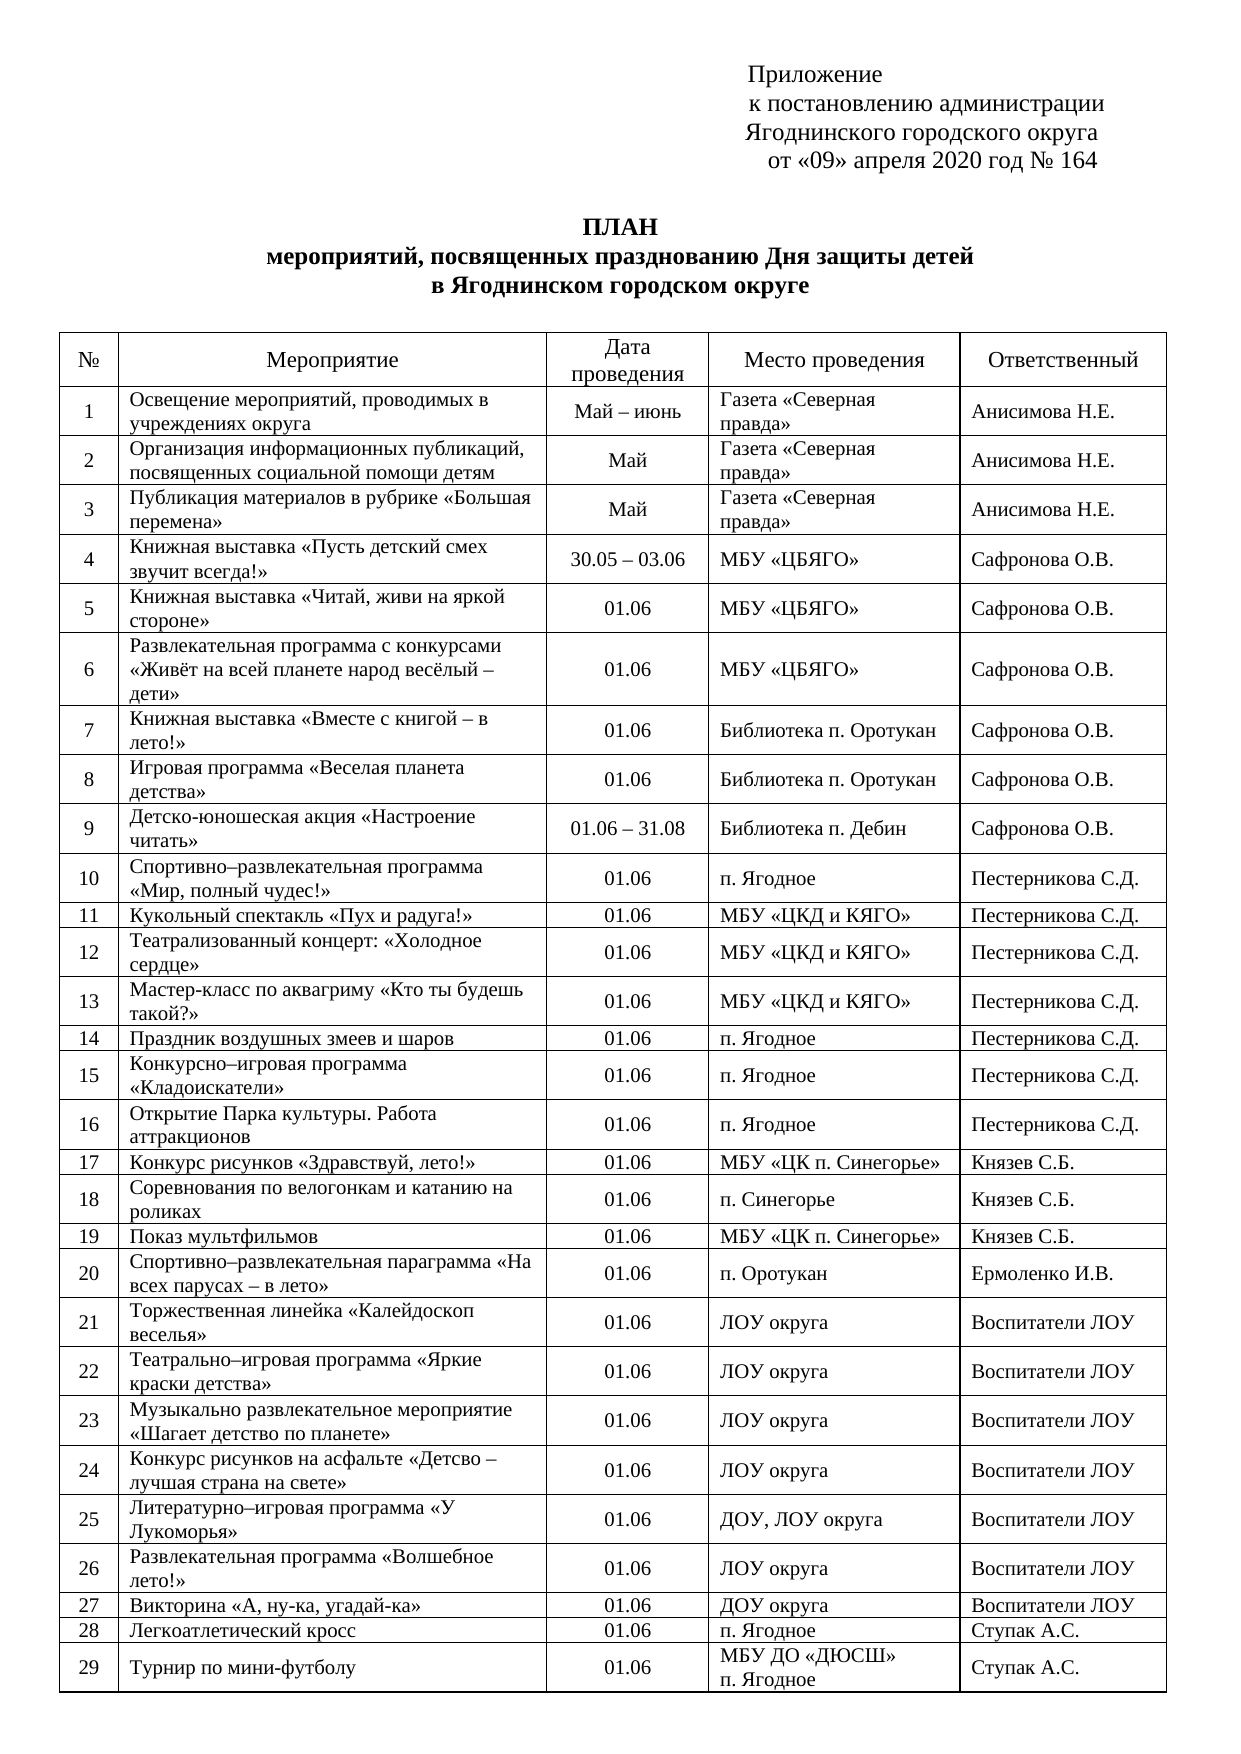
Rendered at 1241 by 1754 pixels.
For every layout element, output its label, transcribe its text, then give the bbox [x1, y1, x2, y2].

table_cell 25 [60, 1495, 118, 1543]
table_cell ДОУ, ЛОУ округа [709, 1495, 959, 1543]
table_cell Сафронова О.В. [961, 584, 1166, 632]
table_cell 22 [60, 1347, 118, 1395]
table_cell Пестерникова С.Д. [961, 903, 1166, 927]
table_cell 14 [60, 1026, 118, 1050]
table_cell 15 [60, 1051, 118, 1099]
table_cell Освещение мероприятий, проводимых в учреждениях округа [119, 387, 546, 435]
table_cell Воспитатели ЛОУ [961, 1396, 1166, 1444]
table_cell 01.06 [547, 1051, 708, 1099]
text Приложение [605, 59, 1152, 88]
table_cell 7 [60, 706, 118, 754]
table_cell МБУ «ЦБЯГО» [709, 535, 959, 583]
table_cell 23 [60, 1396, 118, 1444]
text Ягоднинского городского округа [89, 117, 1152, 145]
table_cell 6 [60, 633, 118, 705]
text ПЛАН [89, 212, 1152, 241]
table_cell 1 [60, 387, 118, 435]
table_cell Развлекательная программа «Волшебное лето!» [119, 1544, 546, 1592]
table_cell Спортивно–развлекательная параграмма «На всех парусах – в лето» [119, 1249, 546, 1297]
table_cell 01.06 [547, 1249, 708, 1297]
table_cell Князев С.Б. [961, 1224, 1166, 1248]
table_cell п. Оротукан [709, 1249, 959, 1297]
table_cell 24 [60, 1446, 118, 1494]
table_cell 20 [60, 1249, 118, 1297]
table_cell Пестерникова С.Д. [961, 1100, 1166, 1148]
table_cell Библиотека п. Оротукан [709, 706, 959, 754]
table_cell Литературно–игровая программа «У Лукоморья» [119, 1495, 546, 1543]
text от «09» апреля 2020 год № 164 [89, 145, 1152, 174]
table_cell Пестерникова С.Д. [961, 1026, 1166, 1050]
table_cell Открытие Парка культуры. Работа аттракционов [119, 1100, 546, 1148]
table_cell Публикация материалов в рубрике «Большая перемена» [119, 485, 546, 533]
table_cell 19 [60, 1224, 118, 1248]
table_cell ЛОУ округа [709, 1396, 959, 1444]
table_cell 01.06 [547, 633, 708, 705]
table_cell МБУ «ЦК п. Синегорье» [709, 1224, 959, 1248]
table_header Дата проведения [547, 333, 708, 386]
table_cell Игровая программа «Веселая планета детства» [119, 755, 546, 803]
table_cell 16 [60, 1100, 118, 1148]
text в Ягоднинском городском округе [89, 270, 1152, 299]
table_cell Конкурс рисунков на асфальте «Детсво – лучшая страна на свете» [119, 1446, 546, 1494]
table_cell Сафронова О.В. [961, 706, 1166, 754]
table_cell 18 [60, 1175, 118, 1223]
table_cell Организация информационных публикаций, посвященных социальной помощи детям [119, 436, 546, 484]
table_cell 01.06 [547, 1100, 708, 1148]
table_cell п. Ягодное [709, 1026, 959, 1050]
text к постановлению администрации [89, 88, 1152, 117]
table_cell 01.06 [547, 1396, 708, 1444]
table_cell 17 [60, 1150, 118, 1174]
table_cell МБУ «ЦКД и КЯГО» [709, 928, 959, 976]
table_cell МБУ ДО «ДЮСШ» п. Ягодное [709, 1643, 959, 1691]
table_cell 01.06 – 31.08 [547, 804, 708, 852]
table_cell Сафронова О.В. [961, 804, 1166, 852]
table_cell Праздник воздушных змеев и шаров [119, 1026, 546, 1050]
table_cell Торжественная линейка «Калейдоскоп веселья» [119, 1298, 546, 1346]
text мероприятий, посвященных празднованию Дня защиты детей [89, 241, 1152, 270]
table_cell МБУ «ЦКД и КЯГО» [709, 903, 959, 927]
table_cell 10 [60, 854, 118, 902]
table_cell Книжная выставка «Пусть детский смех звучит всегда!» [119, 535, 546, 583]
table_cell 9 [60, 804, 118, 852]
table_header Мероприятие [119, 333, 546, 386]
table_cell 01.06 [547, 706, 708, 754]
table_cell 01.06 [547, 1298, 708, 1346]
table_cell Пестерникова С.Д. [961, 854, 1166, 902]
table_cell 01.06 [547, 854, 708, 902]
table_cell Воспитатели ЛОУ [961, 1298, 1166, 1346]
table_cell Кукольный спектакль «Пух и радуга!» [119, 903, 546, 927]
table_cell 01.06 [547, 977, 708, 1025]
table_cell п. Ягодное [709, 854, 959, 902]
table_cell ЛОУ округа [709, 1446, 959, 1494]
table_cell 2 [60, 436, 118, 484]
table_cell 29 [60, 1643, 118, 1691]
table_cell Турнир по мини-футболу [119, 1643, 546, 1691]
table_cell МБУ «ЦКД и КЯГО» [709, 977, 959, 1025]
table_cell МБУ «ЦБЯГО» [709, 633, 959, 705]
table_cell п. Ягодное [709, 1100, 959, 1148]
table_cell 26 [60, 1544, 118, 1592]
table_cell Князев С.Б. [961, 1175, 1166, 1223]
table_cell 01.06 [547, 1347, 708, 1395]
table_cell Газета «Северная правда» [709, 485, 959, 533]
table_cell 01.06 [547, 1643, 708, 1691]
table_cell 01.06 [547, 1593, 708, 1617]
table_cell 01.06 [547, 1446, 708, 1494]
table_cell п. Синегорье [709, 1175, 959, 1223]
table_cell 01.06 [547, 1495, 708, 1543]
table_cell 21 [60, 1298, 118, 1346]
table_cell Спортивно–развлекательная программа «Мир, полный чудес!» [119, 854, 546, 902]
table_cell п. Ягодное [709, 1618, 959, 1642]
table_cell Показ мультфильмов [119, 1224, 546, 1248]
table_cell Театрализованный концерт: «Холодное сердце» [119, 928, 546, 976]
table_cell ЛОУ округа [709, 1544, 959, 1592]
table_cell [119, 1618, 546, 1642]
table_cell 4 [60, 535, 118, 583]
table_cell Пестерникова С.Д. [961, 977, 1166, 1025]
table_cell Воспитатели ЛОУ [961, 1544, 1166, 1592]
table_cell 01.06 [547, 1618, 708, 1642]
table_cell 01.06 [547, 1175, 708, 1223]
table_cell 01.06 [547, 903, 708, 927]
table_cell 30.05 – 03.06 [547, 535, 708, 583]
table_cell Книжная выставка «Читай, живи на яркой стороне» [119, 584, 546, 632]
table_cell Воспитатели ЛОУ [961, 1446, 1166, 1494]
table_cell Соревнования по велогонкам и катанию на роликах [119, 1175, 546, 1223]
table_cell Сафронова О.В. [961, 535, 1166, 583]
table_cell МБУ «ЦБЯГО» [709, 584, 959, 632]
table_cell п. Ягодное [709, 1051, 959, 1099]
table_header № [60, 333, 118, 386]
table_cell Библиотека п. Оротукан [709, 755, 959, 803]
table_cell Пестерникова С.Д. [961, 1051, 1166, 1099]
table_cell Князев С.Б. [961, 1150, 1166, 1174]
table_cell 11 [60, 903, 118, 927]
table_cell ЛОУ округа [709, 1347, 959, 1395]
table_cell Газета «Северная правда» [709, 436, 959, 484]
table_cell ДОУ округа [709, 1593, 959, 1617]
table_cell 12 [60, 928, 118, 976]
table_cell 01.06 [547, 755, 708, 803]
table_cell Воспитатели ЛОУ [961, 1347, 1166, 1395]
table_cell Ступак А.С. [961, 1618, 1166, 1642]
table_cell 27 [60, 1593, 118, 1617]
table_cell Газета «Северная правда» [709, 387, 959, 435]
table_header Ответственный [961, 333, 1166, 386]
table_cell Мастер-класс по аквагриму «Кто ты будешь такой?» [119, 977, 546, 1025]
table_cell Конкурсно–игровая программа «Кладоискатели» [119, 1051, 546, 1099]
table_cell Конкурс рисунков «Здравствуй, лето!» [119, 1150, 546, 1174]
table_cell Анисимова Н.Е. [961, 436, 1166, 484]
table_cell Май [547, 485, 708, 533]
table_cell Книжная выставка «Вместе с книгой – в лето!» [119, 706, 546, 754]
table_cell Викторина «А, ну-ка, угадай-ка» [119, 1593, 546, 1617]
table_cell ЛОУ округа [709, 1298, 959, 1346]
table_cell Развлекательная программа с конкурсами «Живёт на всей планете народ весёлый – дети» [119, 633, 546, 705]
table_cell МБУ «ЦК п. Синегорье» [709, 1150, 959, 1174]
table_cell 8 [60, 755, 118, 803]
table_cell Ермоленко И.В. [961, 1249, 1166, 1297]
table_cell 01.06 [547, 584, 708, 632]
table_cell Воспитатели ЛОУ [961, 1593, 1166, 1617]
table_cell Библиотека п. Дебин [709, 804, 959, 852]
table_cell Анисимова Н.Е. [961, 485, 1166, 533]
table_cell Сафронова О.В. [961, 633, 1166, 705]
table_cell 01.06 [547, 1544, 708, 1592]
table_cell Май – июнь [547, 387, 708, 435]
table_cell Май [547, 436, 708, 484]
table_cell Пестерникова С.Д. [961, 928, 1166, 976]
table_cell Воспитатели ЛОУ [961, 1495, 1166, 1543]
table_cell 28 [60, 1618, 118, 1642]
table_cell Сафронова О.В. [961, 755, 1166, 803]
table_cell 5 [60, 584, 118, 632]
table_header Место проведения [709, 333, 959, 386]
table_cell 01.06 [547, 928, 708, 976]
table_cell Детско-юношеская акция «Настроение читать» [119, 804, 546, 852]
table_cell 01.06 [547, 1224, 708, 1248]
table_cell 01.06 [547, 1150, 708, 1174]
table_cell Ступак А.С. [961, 1643, 1166, 1691]
table_cell 01.06 [547, 1026, 708, 1050]
table_cell Музыкально развлекательное мероприятие «Шагает детство по планете» [119, 1396, 546, 1444]
table_cell Анисимова Н.Е. [961, 387, 1166, 435]
table_cell 3 [60, 485, 118, 533]
table_cell 13 [60, 977, 118, 1025]
table_cell Театрально–игровая программа «Яркие краски детства» [119, 1347, 546, 1395]
